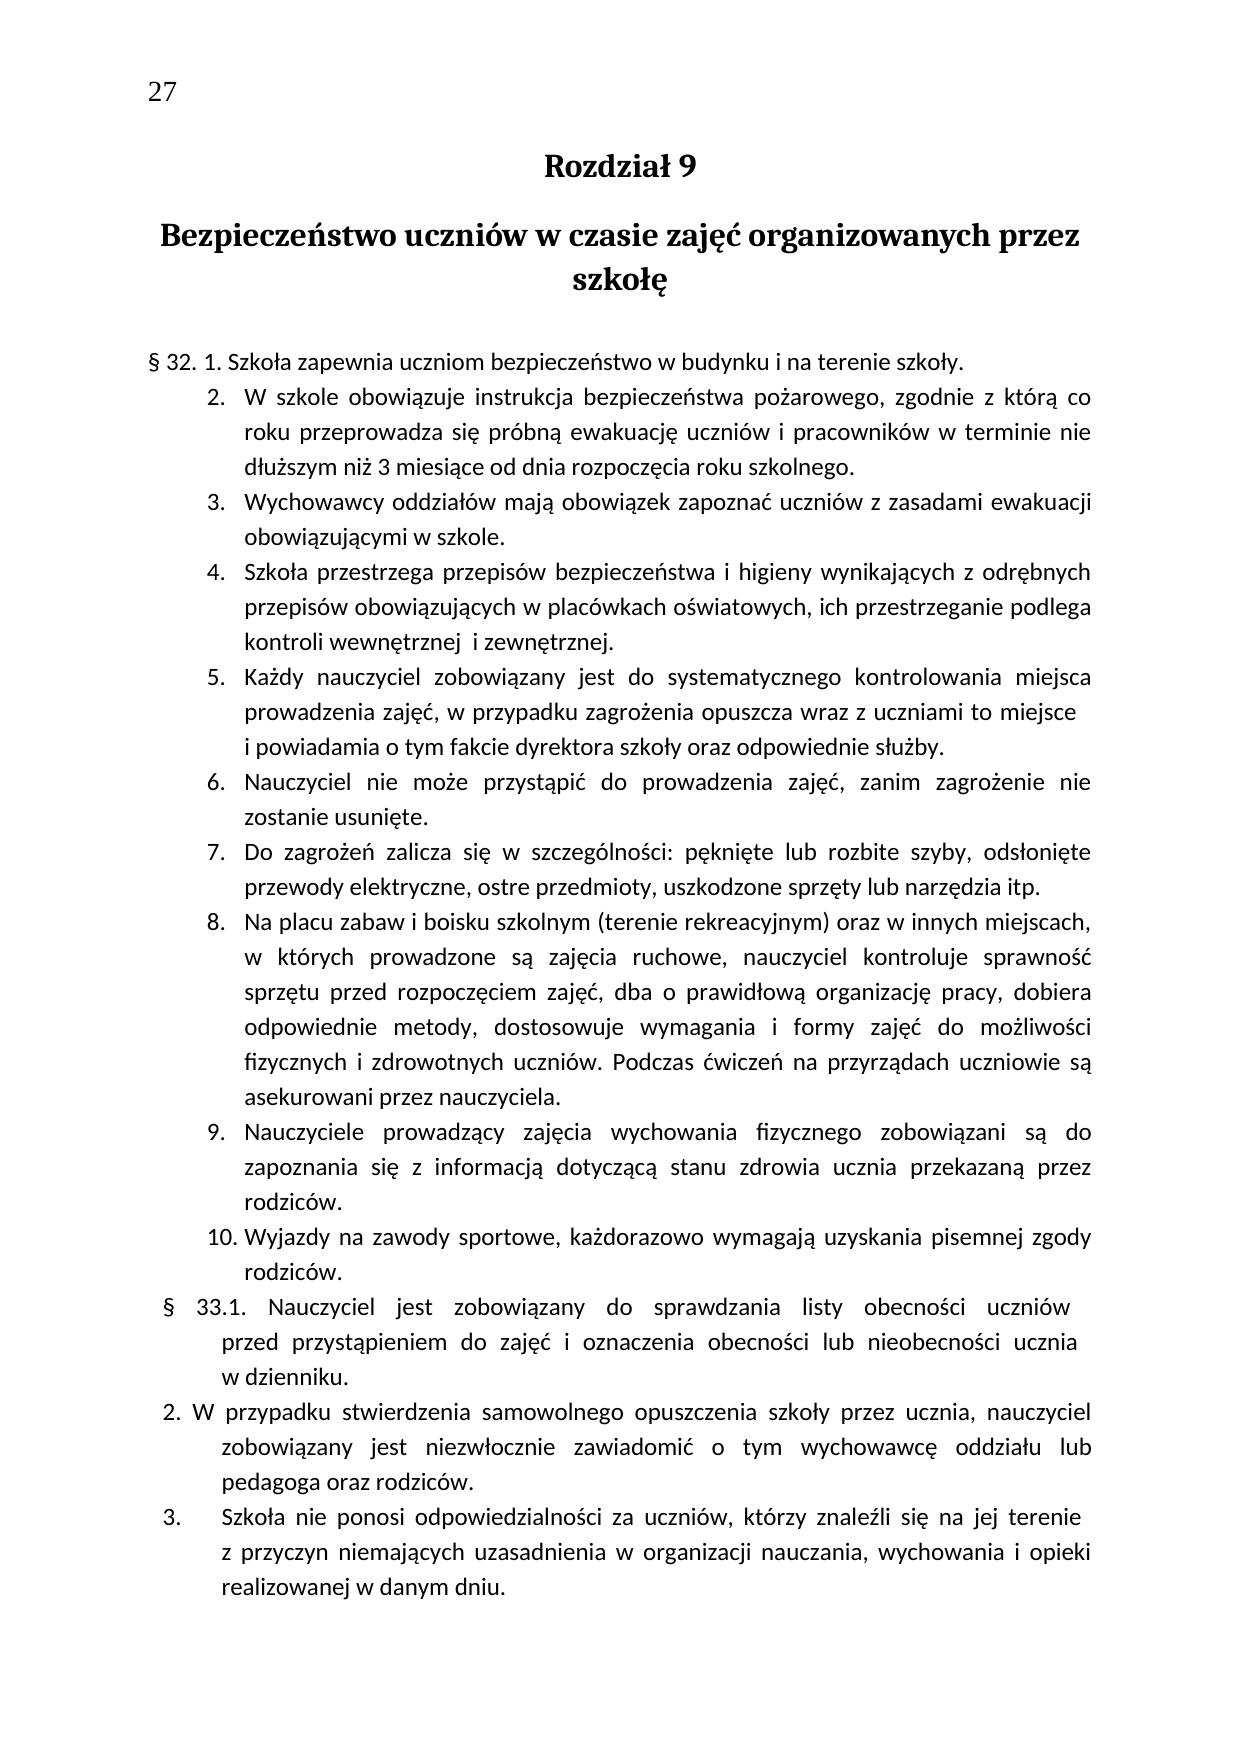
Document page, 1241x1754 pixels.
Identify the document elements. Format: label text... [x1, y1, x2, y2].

list Szkoła przestrzega przepisów bezpieczeństwa i higieny wynikających z odrębnych przepisów obowiązujących w placówkach oświatowych, ich przestrzeganie podlega kontroli wewnętrznej i zewnętrznej. [207, 556, 1093, 657]
subtitle Rozdział 9 [148, 148, 1093, 186]
list Do zagrożeń zalicza się w szczególności: pęknięte lub rozbite szyby, odsłonięte przewody elektryczne, ostre przedmioty, uszkodzone sprzęty lub narzędzia itp. [207, 836, 1093, 902]
subtitle Bezpieczeństwo uczniów w czasie zajęć organizowanych przez szkołę [148, 217, 1093, 299]
list Na placu zabaw i boisku szkolnym (terenie rekreacyjnym) oraz w innych miejscach, w których prowadzone są zajęcia ruchowe, nauczyciel kontroluje sprawność sprzętu przed rozpoczęciem zajęć, dba o prawidłową organizację pracy, dobiera odpowiednie metody, dostosowuje wymagania i formy zajęć do możliwości fizycznych i zdrowotnych uczniów. Podczas ćwiczeń na przyrządach uczniowie są asekurowani przez nauczyciela. [207, 906, 1093, 1112]
list § 32. 1. Szkoła zapewnia uczniom bezpieczeństwo w budynku i na terenie szkoły. [148, 346, 1093, 377]
list Nauczyciel nie może przystąpić do prowadzenia zajęć, zanim zagrożenie nie zostanie usunięte. [207, 766, 1093, 832]
list Wychowawcy oddziałów mają obowiązek zapoznać uczniów z zasadami ewakuacji obowiązującymi w szkole. [207, 486, 1093, 552]
list § 33.1. Nauczyciel jest zobowiązany do sprawdzania listy obecności uczniów przed przystąpieniem do zajęć i oznaczenia obecności lub nieobecności ucznia w dzienniku. [162, 1291, 1093, 1392]
list Nauczyciele prowadzący zajęcia wychowania fizycznego zobowiązani są do zapoznania się z informacją dotyczącą stanu zdrowia ucznia przekazaną przez rodziców. [207, 1116, 1093, 1217]
list Każdy nauczyciel zobowiązany jest do systematycznego kontrolowania miejsca prowadzenia zajęć, w przypadku zagrożenia opuszcza wraz z uczniami to miejsce i powiadamia o tym fakcie dyrektora szkoły oraz odpowiednie służby. [207, 661, 1093, 762]
list W szkole obowiązuje instrukcja bezpieczeństwa pożarowego, zgodnie z którą co roku przeprowadza się próbną ewakuację uczniów i pracowników w terminie nie dłuższym niż 3 miesiące od dnia rozpoczęcia roku szkolnego. [207, 381, 1093, 482]
list Szkoła nie ponosi odpowiedzialności za uczniów, którzy znaleźli się na jej terenie z przyczyn niemających uzasadnienia w organizacji nauczania, wychowania i opieki realizowanej w danym dniu. [162, 1501, 1093, 1602]
list Wyjazdy na zawody sportowe, każdorazowo wymagają uzyskania pisemnej zgody rodziców. [207, 1221, 1093, 1287]
list 2. W przypadku stwierdzenia samowolnego opuszczenia szkoły przez ucznia, nauczyciel zobowiązany jest niezwłocznie zawiadomić o tym wychowawcę oddziału lub pedagoga oraz rodziców. [162, 1396, 1093, 1497]
